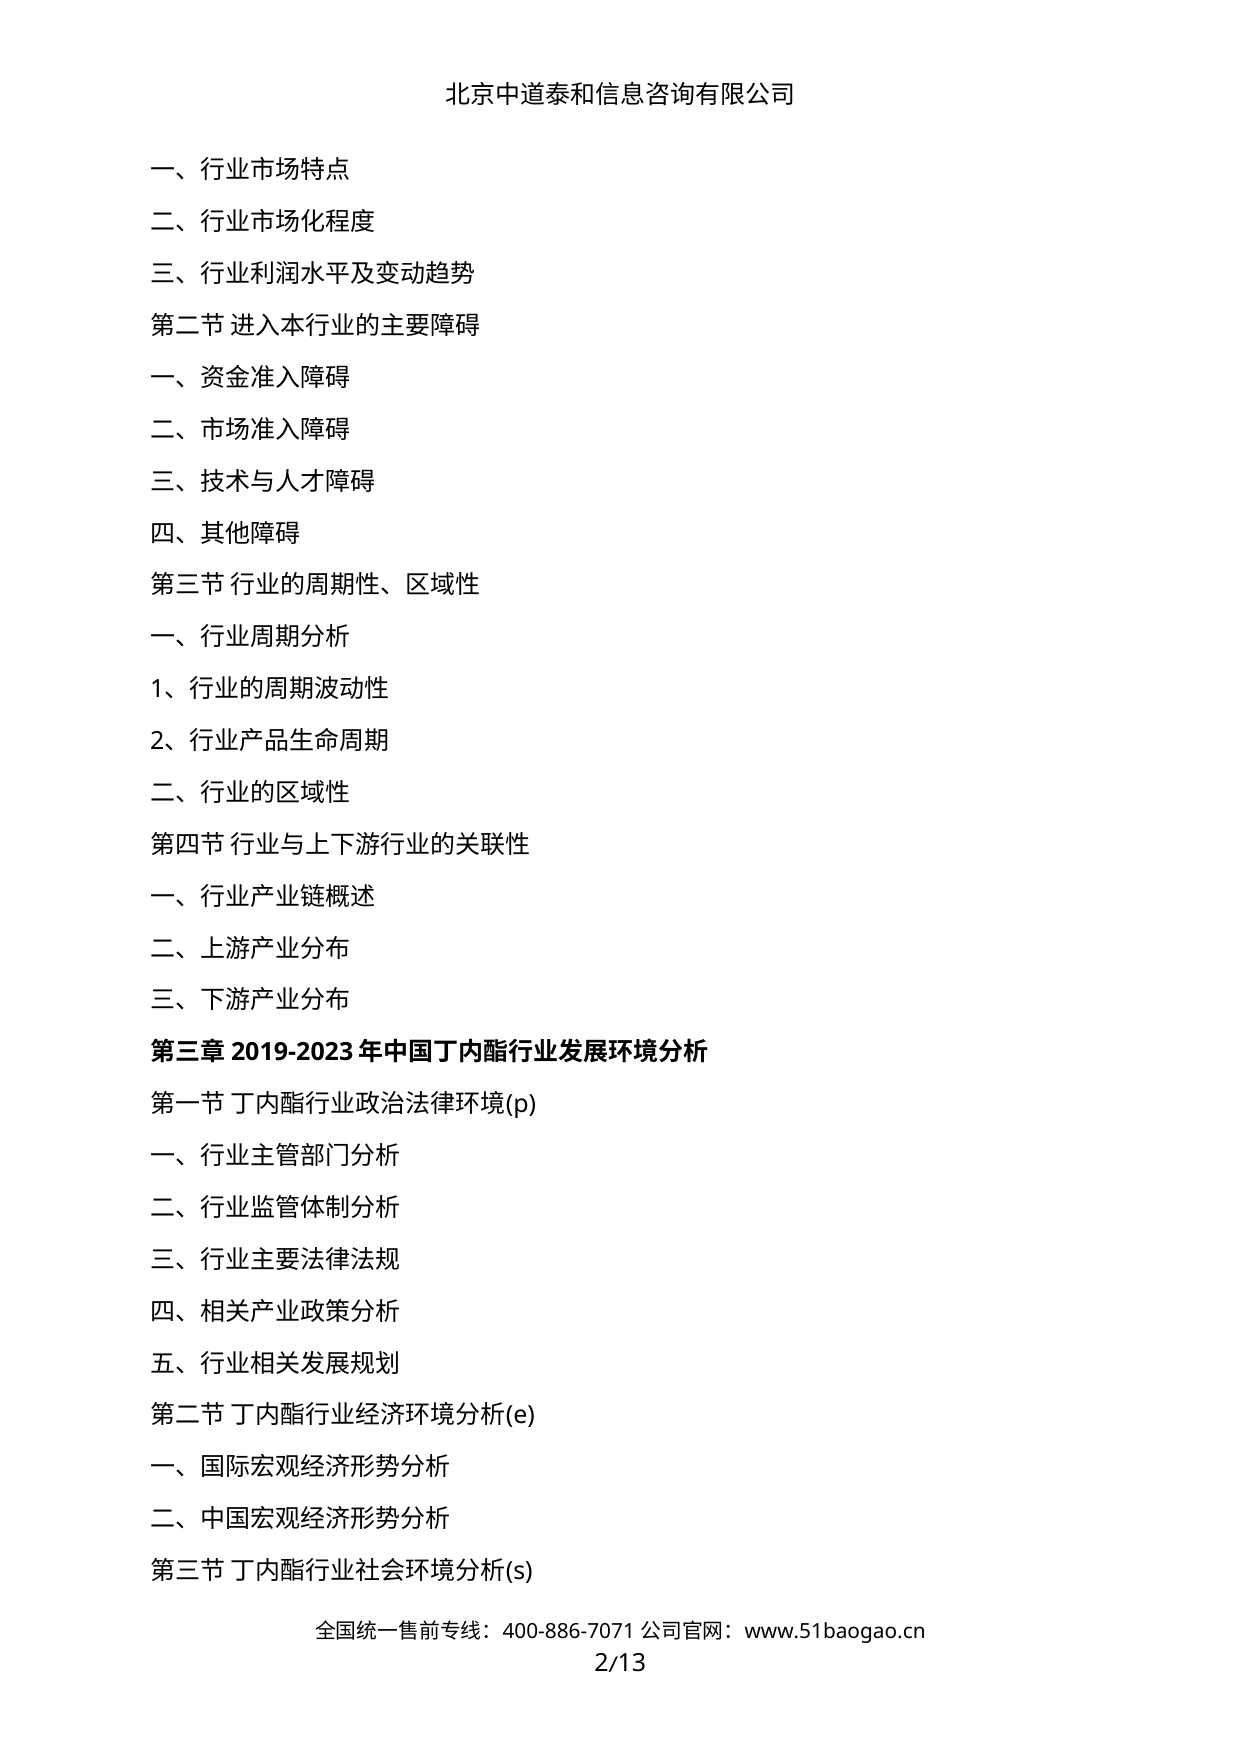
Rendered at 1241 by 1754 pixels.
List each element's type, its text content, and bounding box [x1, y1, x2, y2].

text 二、行业的区域性 [150, 772, 1090, 809]
text 三、行业主要法律法规 [150, 1239, 1090, 1276]
text 第三章 2019-2023年中国丁内酯行业发展环境分析 [150, 1032, 1090, 1068]
text 一、行业产业链概述 [150, 876, 1090, 912]
text 四、其他障碍 [150, 513, 1090, 549]
text 2、行业产品生命周期 [150, 721, 1090, 757]
text 五、行业相关发展规划 [150, 1343, 1090, 1379]
text 二、行业市场化程度 [150, 202, 1090, 238]
text 第四节 行业与上下游行业的关联性 [150, 824, 1090, 861]
text 第三节 丁内酯行业社会环境分析(s) [150, 1551, 1090, 1587]
text 二、上游产业分布 [150, 928, 1090, 964]
text 二、中国宏观经济形势分析 [150, 1499, 1090, 1535]
text 二、行业监管体制分析 [150, 1187, 1090, 1224]
text 三、下游产业分布 [150, 980, 1090, 1016]
text 一、行业主管部门分析 [150, 1136, 1090, 1172]
text 第二节 丁内酯行业经济环境分析(e) [150, 1395, 1090, 1431]
text 第二节 进入本行业的主要障碍 [150, 306, 1090, 342]
text 第一节 丁内酯行业政治法律环境(p) [150, 1084, 1090, 1120]
text 一、资金准入障碍 [150, 357, 1090, 394]
text 一、行业市场特点 [150, 150, 1090, 186]
text 一、国际宏观经济形势分析 [150, 1447, 1090, 1483]
text 四、相关产业政策分析 [150, 1291, 1090, 1327]
text 1、行业的周期波动性 [150, 669, 1090, 705]
text 第三节 行业的周期性、区域性 [150, 565, 1090, 601]
text 二、市场准入障碍 [150, 409, 1090, 446]
text 一、行业周期分析 [150, 617, 1090, 653]
text 三、行业利润水平及变动趋势 [150, 254, 1090, 290]
text 三、技术与人才障碍 [150, 461, 1090, 497]
